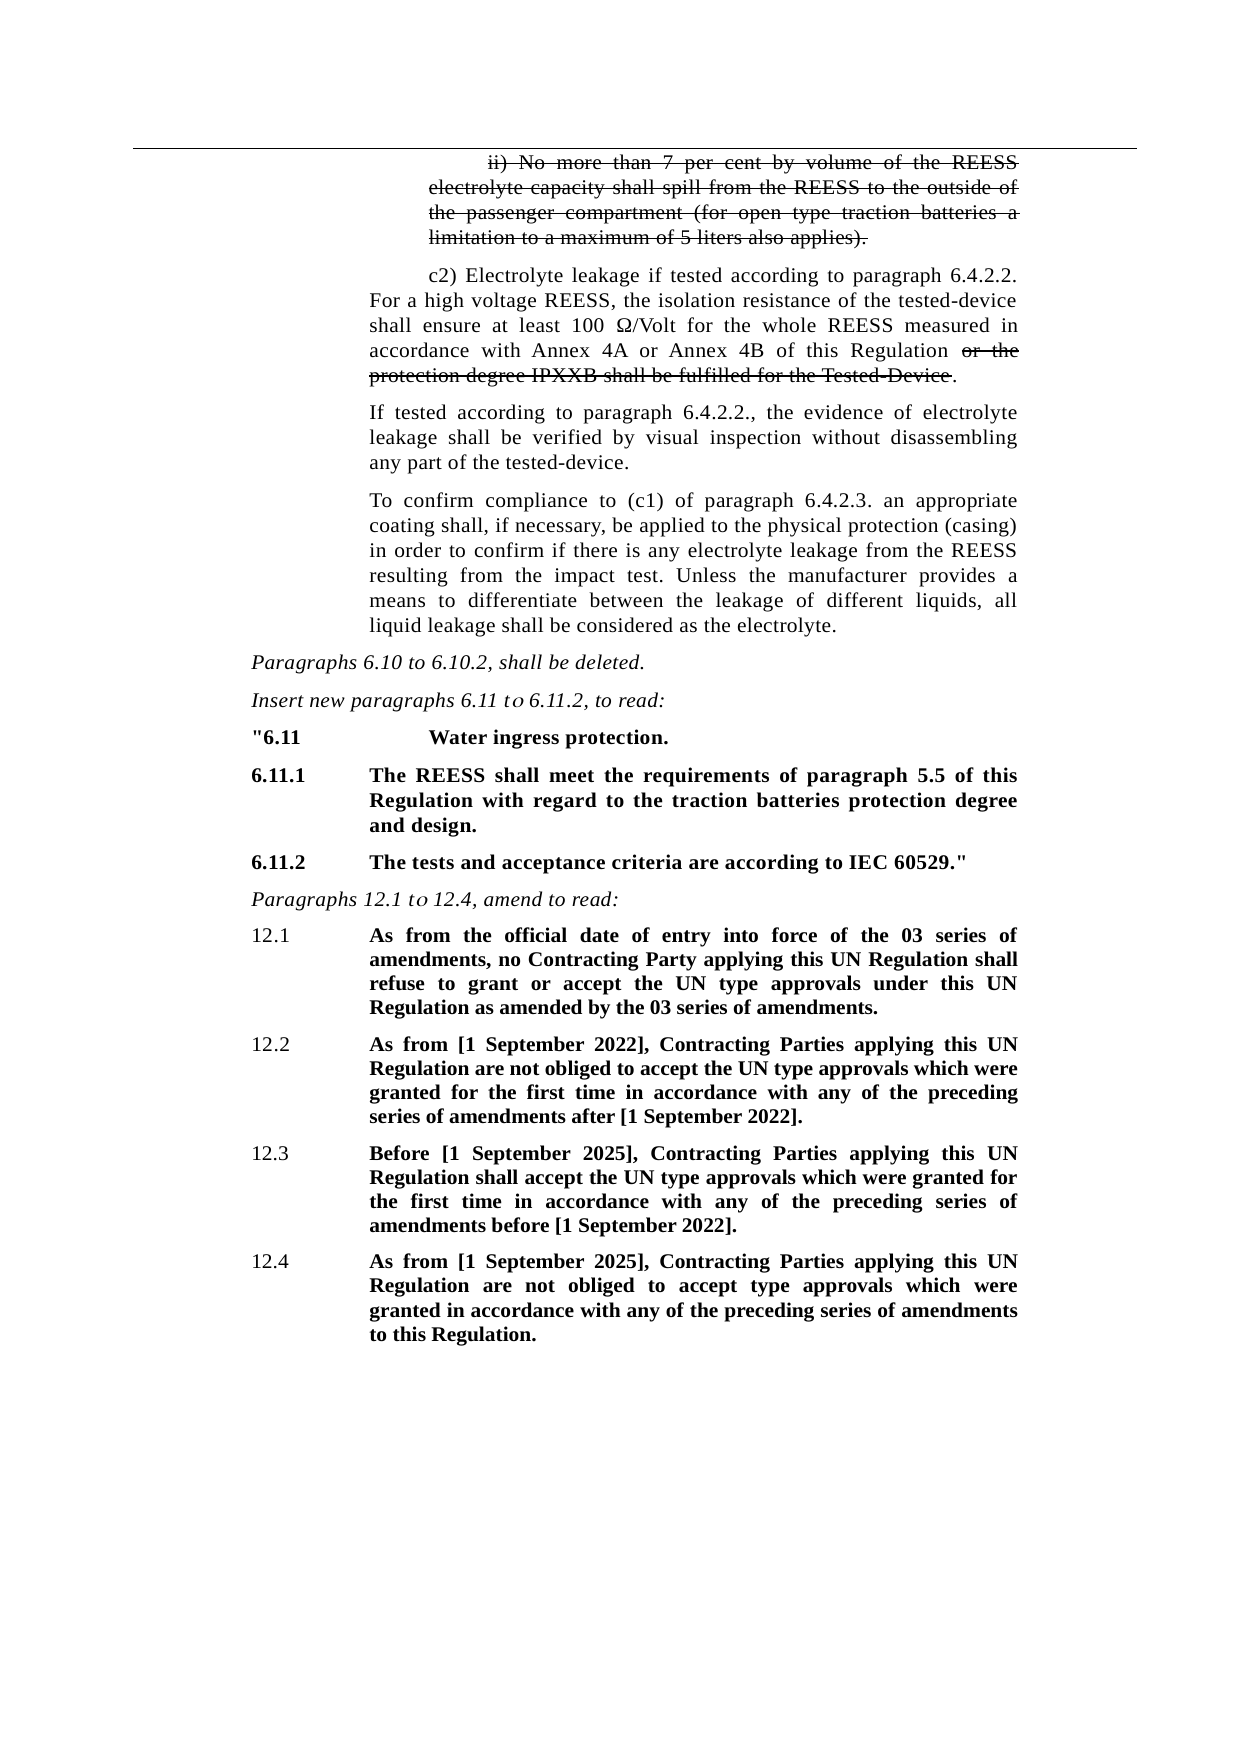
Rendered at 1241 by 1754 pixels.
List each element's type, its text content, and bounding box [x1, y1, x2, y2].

text ii) No more than 7 per cent by volume of the REESS electrolyte capacity shall spill from the REESS to the outside of the passenger compartment (for open type traction batteries a limitation to a maximum of 5 liters also applies). [428, 149, 1019, 188]
text 12.4 As from [1 September 2025], Contracting Parties applying this UN Regulation are not obliged to accept type approvals which were granted in accordance with any of the preceding series of amendments to this Regulation. [251, 1249, 1019, 1346]
text "6.11 Water ingress protection. [251, 724, 1019, 749]
text 6.11.2 The tests and acceptance criteria are according to IEC 60529." [251, 849, 1019, 874]
text If tested according to paragraph 6.4.2.2., the evidence of electrolyte leakage shall be verified by visual inspection without disassembling any part of the tested-device. [369, 399, 1019, 474]
text Paragraphs 6.10 to 6.10.2, shall be deleted. [251, 649, 1019, 674]
text Insert new paragraphs 6.11 t 6.11.2, to read: [251, 687, 1019, 712]
text 12.3 Before [1 September 2025], Contracting Parties applying this UN Regulation shall accept the UN type approvals which were granted for the first time in accordance with any of the preceding series of amendments before [1 September 2022]. [251, 1141, 1019, 1237]
text 6.11.1 The REESS shall meet the requirements of paragraph 5.5 of this Regulation with regard to the traction batteries protection degree and design. [251, 762, 1019, 837]
text c2) Electrolyte leakage if tested according to paragraph 6.4.2.2. For a high voltage REESS, the isolation resistance of the tested-device shall ensure at least 100 Ω/Volt for the whole REESS measured in accordance with Annex 4A or Annex 4B of this Regulation or the protection degree IPXXB shall be fulfilled for the Tested-Device. [369, 262, 1019, 387]
text 12.2 As from [1 September 2022], Contracting Parties applying this UN Regulation are not obliged to accept the UN type approvals which were granted for the first time in accordance with any of the preceding series of amendments after [1 September 2022]. [251, 1032, 1019, 1128]
text 12.1 As from the official date of entry into force of the 03 series of amendments, no Contracting Party applying this UN Regulation shall refuse to grant or accept the UN type approvals under this UN Regulation as amended by the 03 series of amendments. [251, 923, 1019, 1019]
text ii) No more than 7 per cent by volume of the REESS electrolyte capacity shall spill from the REESS to the outside of the passenger compartment (for open type traction batteries a limitation to a maximum of 5 liters also applies). [428, 214, 1019, 249]
text ii) No more than 7 per cent by volume of the REESS electrolyte capacity shall spill from the REESS to the outside of the passenger compartment (for open type traction batteries a limitation to a maximum of 5 liters also applies). [428, 189, 1019, 213]
text To confirm compliance to (c1) of paragraph 6.4.2.3. an appropriate coating shall, if necessary, be applied to the physical protection (casing) in order to confirm if there is any electrolyte leakage from the REESS resulting from the impact test. Unless the manufacturer provides a means to differentiate between the leakage of different liquids, all liquid leakage shall be considered as the electrolyte. [369, 487, 1019, 637]
text Paragraphs 12.1 t 12.4, amend to read: [251, 887, 1019, 911]
